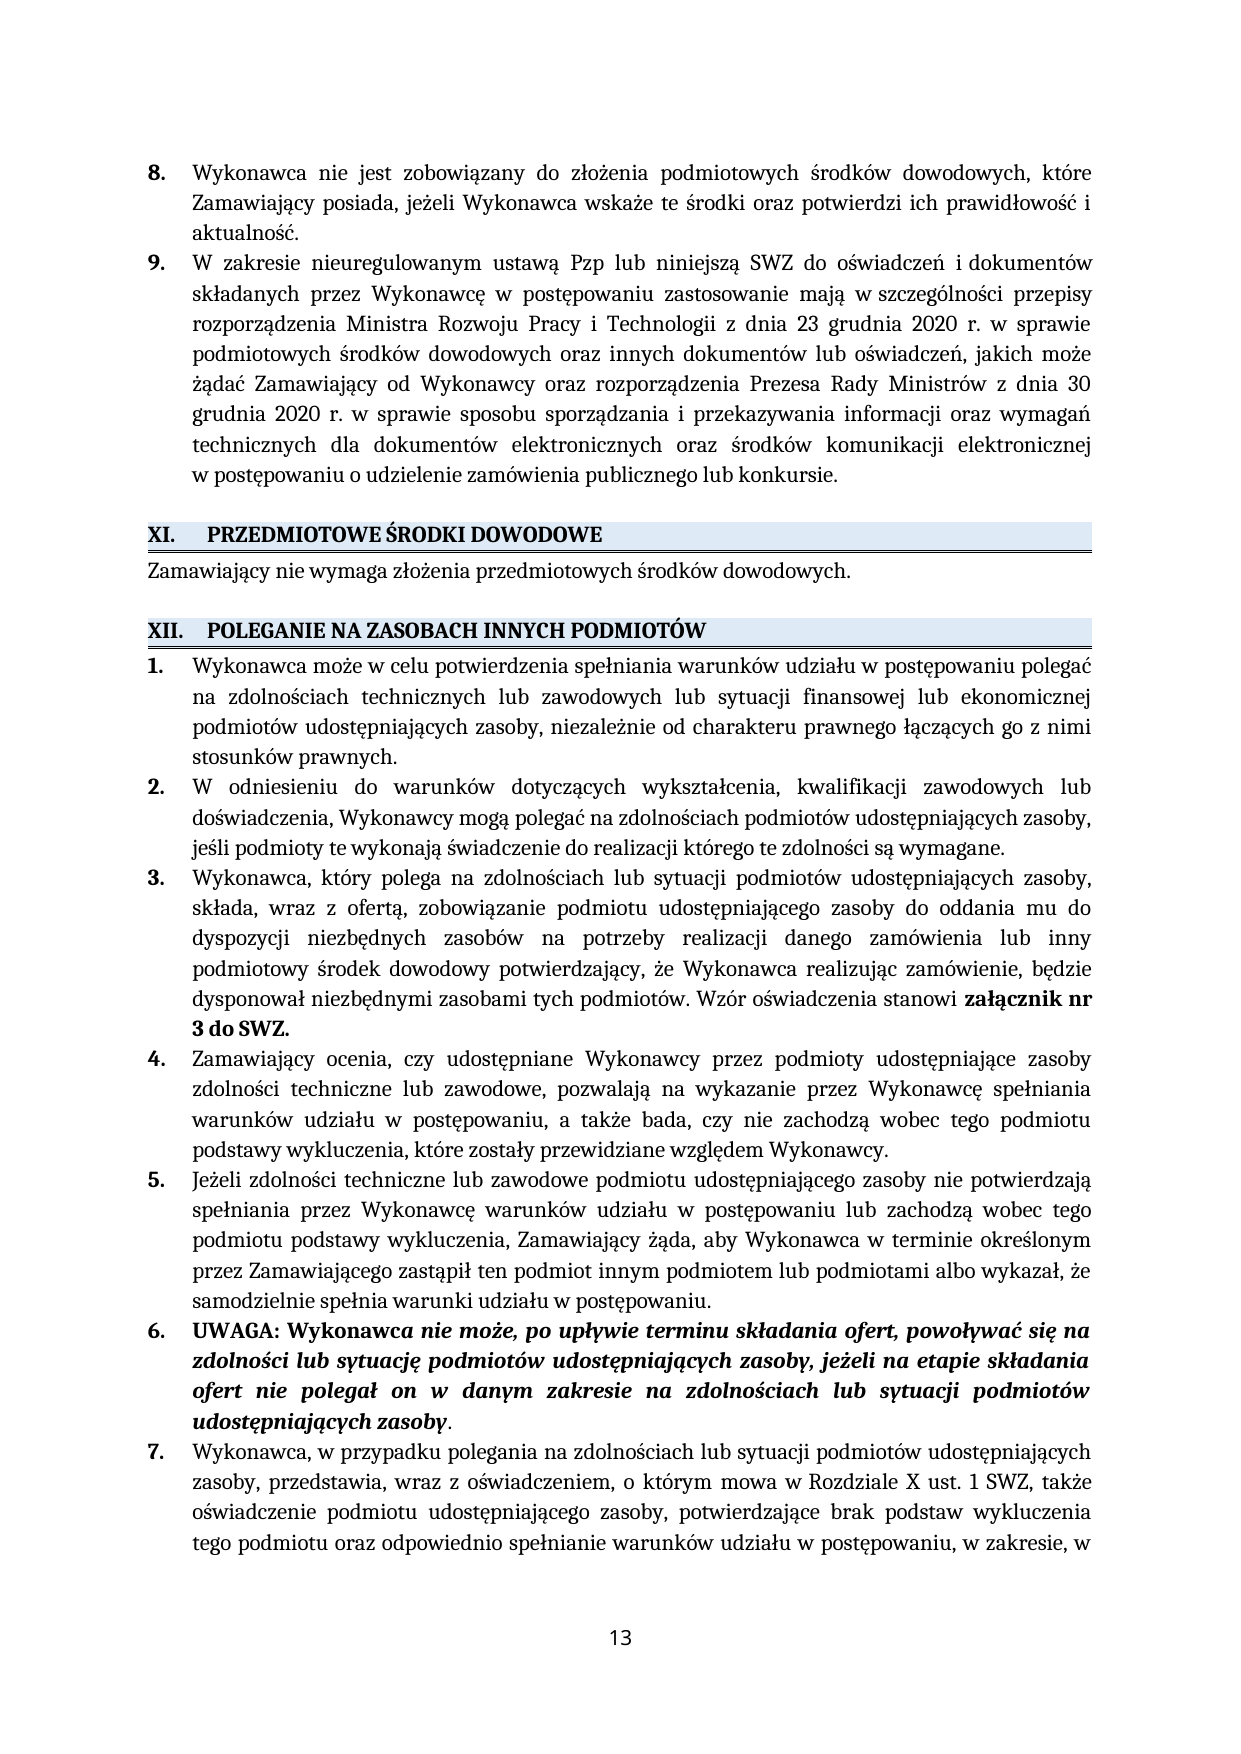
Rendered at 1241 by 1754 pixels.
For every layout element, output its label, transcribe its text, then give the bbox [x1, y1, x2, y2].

text 9. W zakresie nieuregulowanym ustawą Pzp lub niniejszą SWZ do oświadczeń i dokumentów składanych przez Wykonawcę w postępowaniu zastosowanie mają w szczególności przepisy rozporządzenia Ministra Rozwoju Pracy i Technologii z dnia 23 grudnia 2020 r. w sprawie podmiotowych środków dowodowych oraz innych dokumentów lub oświadczeń, jakich może żądać Zamawiający od Wykonawcy oraz rozporządzenia Prezesa Rady Ministrów z dnia 30 grudnia 2020 r. w sprawie sposobu sporządzania i przekazywania informacji oraz wymagań technicznych dla dokumentów elektronicznych oraz środków komunikacji elektronicznej w postępowaniu o udzielenie zamówienia publicznego lub konkursie. [148, 250, 1092, 488]
text 8. Wykonawca nie jest zobowiązany do złożenia podmiotowych środków dowodowych, które Zamawiający posiada, jeżeli Wykonawca wskaże te środki oraz potwierdzi ich prawidłowość i aktualność. [148, 159, 1092, 246]
text 1. Wykonawca może w celu potwierdzenia spełniania warunków udziału w postępowaniu polegać na zdolnościach technicznych lub zawodowych lub sytuacji finansowej lub ekonomicznej podmiotów udostępniających zasoby, niezależnie od charakteru prawnego łączących go z nimi stosunków prawnych. [148, 653, 1092, 770]
text XII. POLEGANIE NA ZASOBACH INNYCH PODMIOTÓW [148, 618, 1092, 646]
text 3. Wykonawca, który polega na zdolnościach lub sytuacji podmiotów udostępniających zasoby, składa, wraz z ofertą, zobowiązanie podmiotu udostępniającego zasoby do oddania mu do dyspozycji niezbędnych zasobów na potrzeby realizacji danego zamówienia lub inny podmiotowy środek dowodowy potwierdzający, że Wykonawca realizując zamówienie, będzie dysponował niezbędnymi zasobami tych podmiotów. Wzór oświadczenia stanowi załącznik nr 3 do SWZ. [148, 865, 1092, 1042]
text 6. UWAGA: Wykonawca nie może, po upływie terminu składania ofert, powoływać się na zdolności lub sytuację podmiotów udostępniających zasoby, jeżeli na etapie składania ofert nie polegał on w danym zakresie na zdolnościach lub sytuacji podmiotów udostępniających zasoby. [148, 1318, 1092, 1435]
text 2. W odniesieniu do warunków dotyczących wykształcenia, kwalifikacji zawodowych lub doświadczenia, Wykonawcy mogą polegać na zdolnościach podmiotów udostępniających zasoby, jeśli podmioty te wykonają świadczenie do realizacji którego te zdolności są wymagane. [148, 774, 1092, 861]
text 4. Zamawiający ocenia, czy udostępniane Wykonawcy przez podmioty udostępniające zasoby zdolności techniczne lub zawodowe, pozwalają na wykazanie przez Wykonawcę spełniania warunków udziału w postępowaniu, a także bada, czy nie zachodzą wobec tego podmiotu podstawy wykluczenia, które zostały przewidziane względem Wykonawcy. [148, 1046, 1092, 1163]
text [148, 1439, 1092, 1556]
text 5. Jeżeli zdolności techniczne lub zawodowe podmiotu udostępniającego zasoby nie potwierdzają spełniania przez Wykonawcę warunków udziału w postępowaniu lub zachodzą wobec tego podmiotu podstawy wykluczenia, Zamawiający żąda, aby Wykonawca w terminie określonym przez Zamawiającego zastąpił ten podmiot innym podmiotem lub podmiotami albo wykazał, że samodzielnie spełnia warunki udziału w postępowaniu. [148, 1167, 1092, 1314]
text XI. PRZEDMIOTOWE ŚRODKI DOWODOWE [148, 522, 1092, 550]
text Zamawiający nie wymaga złożenia przedmiotowych środków dowodowych. [148, 557, 1092, 584]
